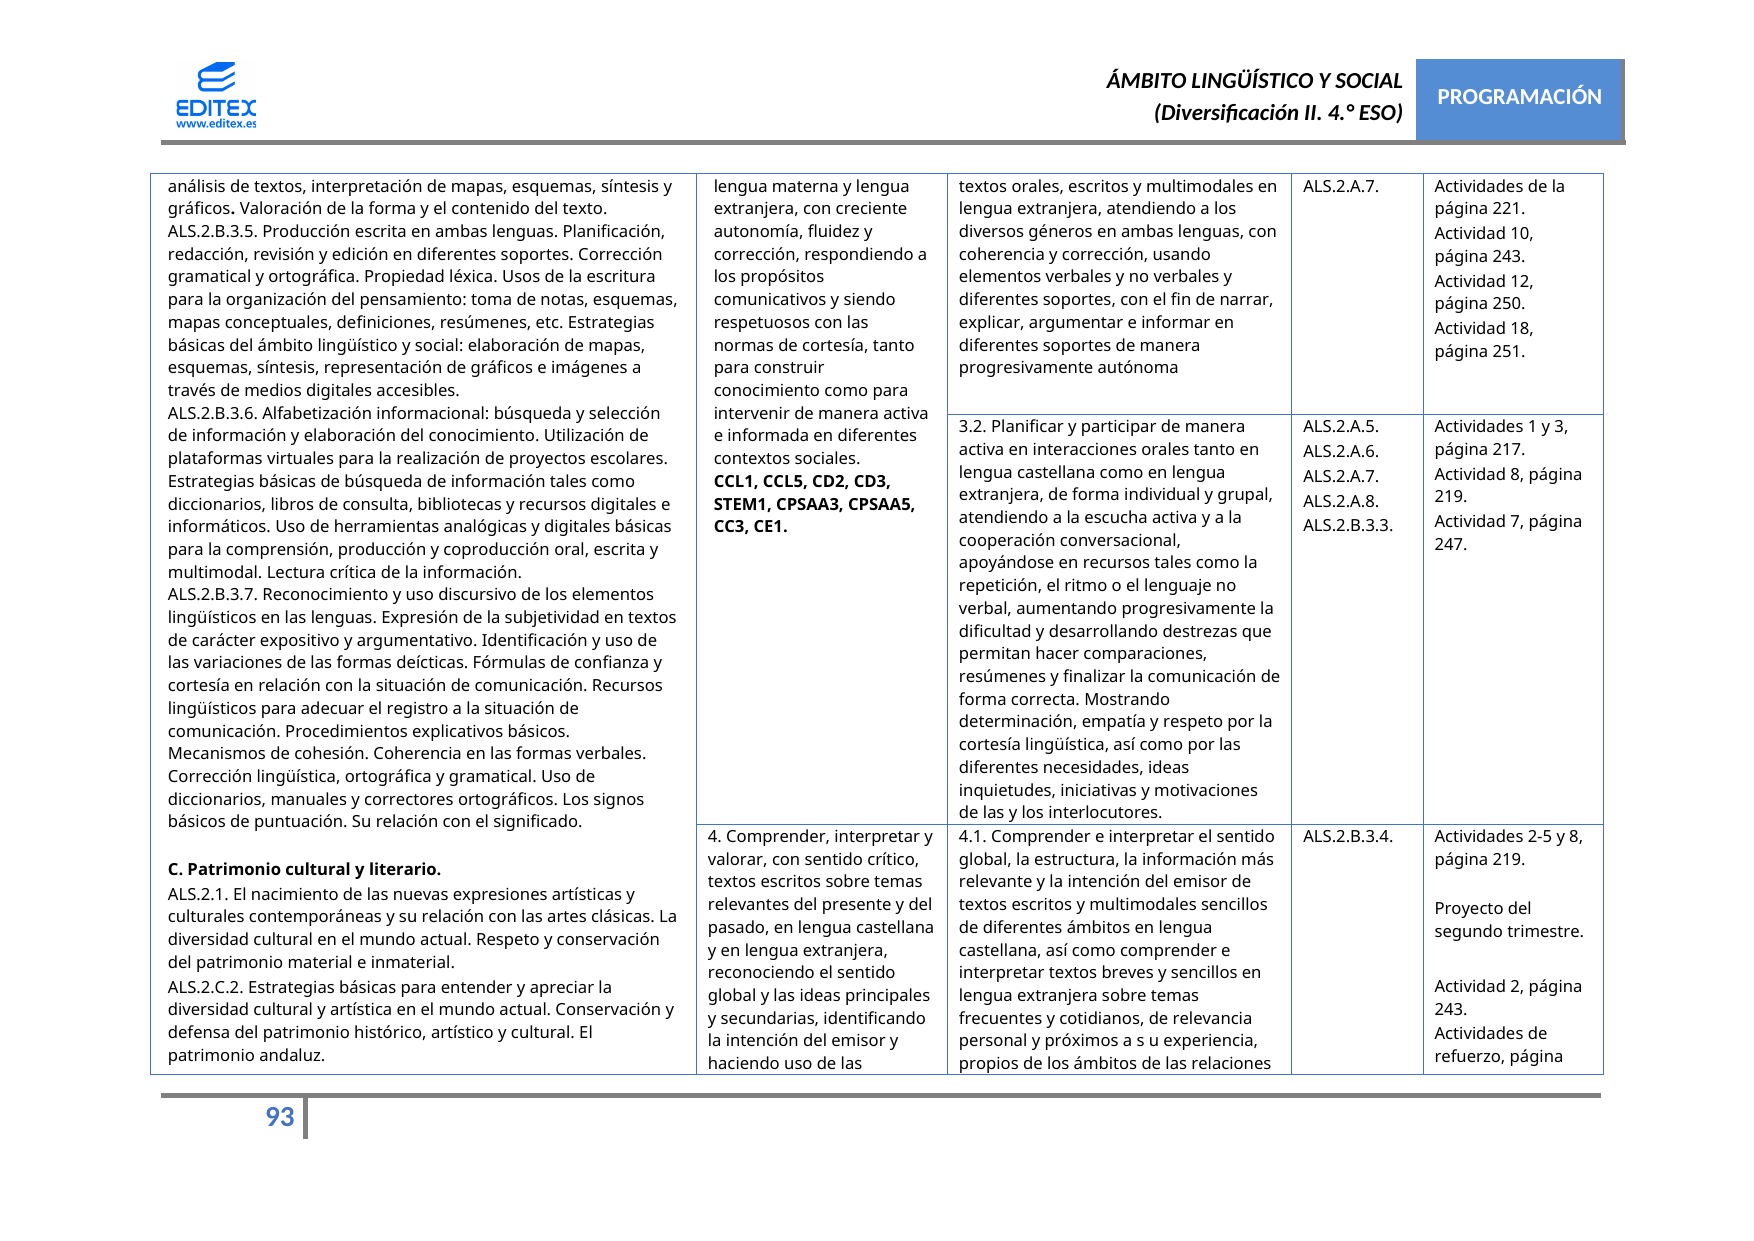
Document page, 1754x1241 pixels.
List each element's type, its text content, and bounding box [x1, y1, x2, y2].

table_cell Actividades 2-5 y 8, página 219. Proyecto del segundo trimestre. Actividad 2, página 243. Actividades de refuerzo, página 251. [1424, 825, 1603, 1074]
table_cell Actividad 7, página 219. Actividades de la página 221. Actividad 10, página 243. Actividad 12, página 250. Actividad 18, página 251. [1424, 174, 1603, 414]
table_cell Actividades 1 y 3, página 217. Actividad 8, página 219. Actividad 7, página 247. [1424, 415, 1603, 823]
picture [176, 62, 257, 130]
table_cell ALS.2.A.5. ALS.2.A.6. ALS.2.A.7. ALS.2.A.8. ALS.2.B.3.3. [1292, 415, 1423, 823]
table_cell 3.2. Planificar y participar de manera activa en interacciones orales tanto en lengua castellana como en lengua extranjera, de forma individual y grupal, atendiendo a la escucha activa y a la cooperación conversacional, apoyándose en recursos tales como la repetición, el ritmo o el lenguaje no verbal, aumentando progresivamente la dificultad y desarrollando destrezas que permitan hacer comparaciones, resúmenes y finalizar la comunicación de forma correcta. Mostrando determinación, empatía y respeto por la cortesía lingüística, así como por las diferentes necesidades, ideas inquietudes, iniciativas y motivaciones de las y los interlocutores. [948, 415, 1291, 823]
table_cell ALS.2.A.5. ALS.2.A.6. ALS.2.A.7. [1292, 174, 1423, 414]
table_cell ALS.2.B.3.4. [1292, 825, 1423, 1074]
